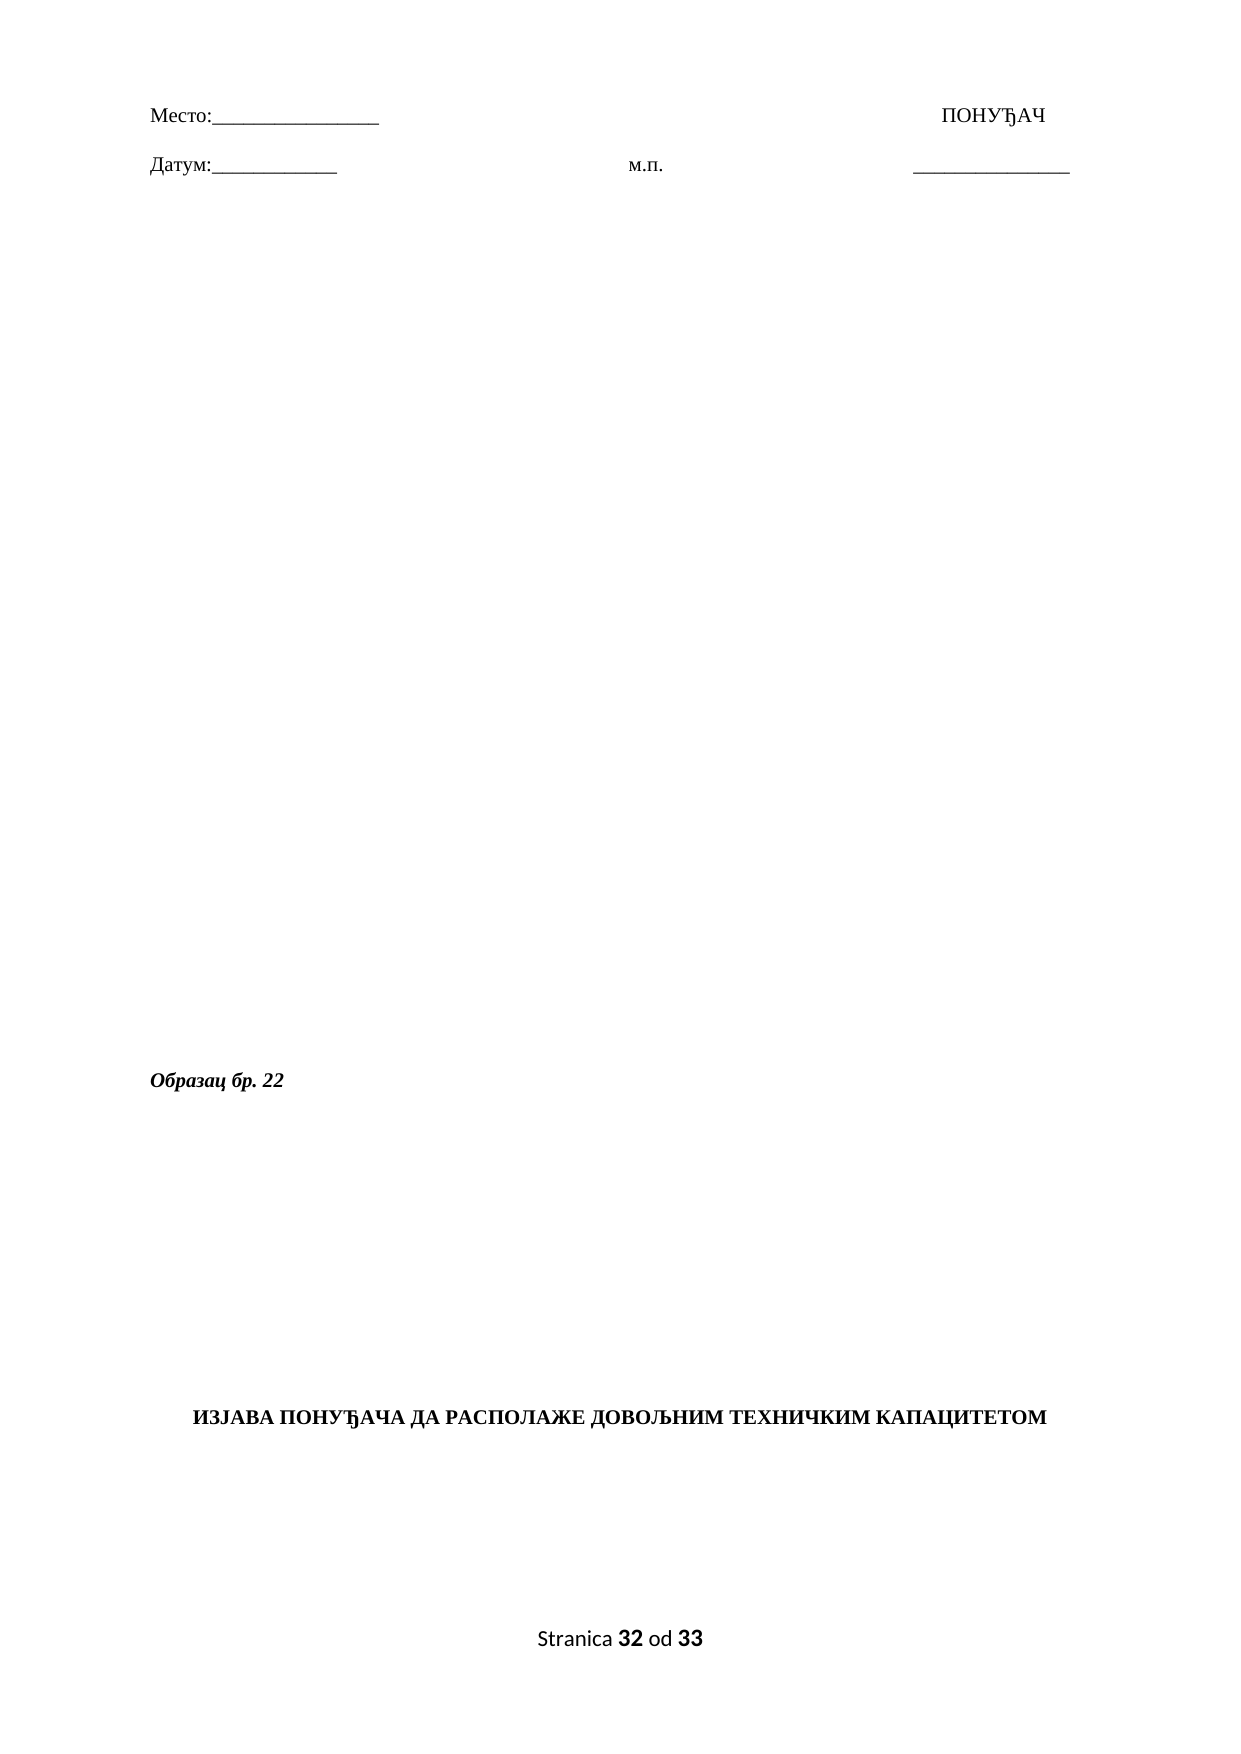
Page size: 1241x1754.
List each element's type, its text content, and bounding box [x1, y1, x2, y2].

text Место:________________ ПОНУЂАЧ [150, 103, 1090, 127]
text ИЗЈАВА ПОНУЂАЧА ДА РАСПОЛАЖЕ ДОВОЉНИМ ТЕХНИЧКИМ КАПАЦИТЕТОМ [150, 1405, 1090, 1429]
text Датум:____________ м.п. _______________ [150, 152, 1090, 176]
text Образац бр. 22 [150, 1068, 1090, 1092]
